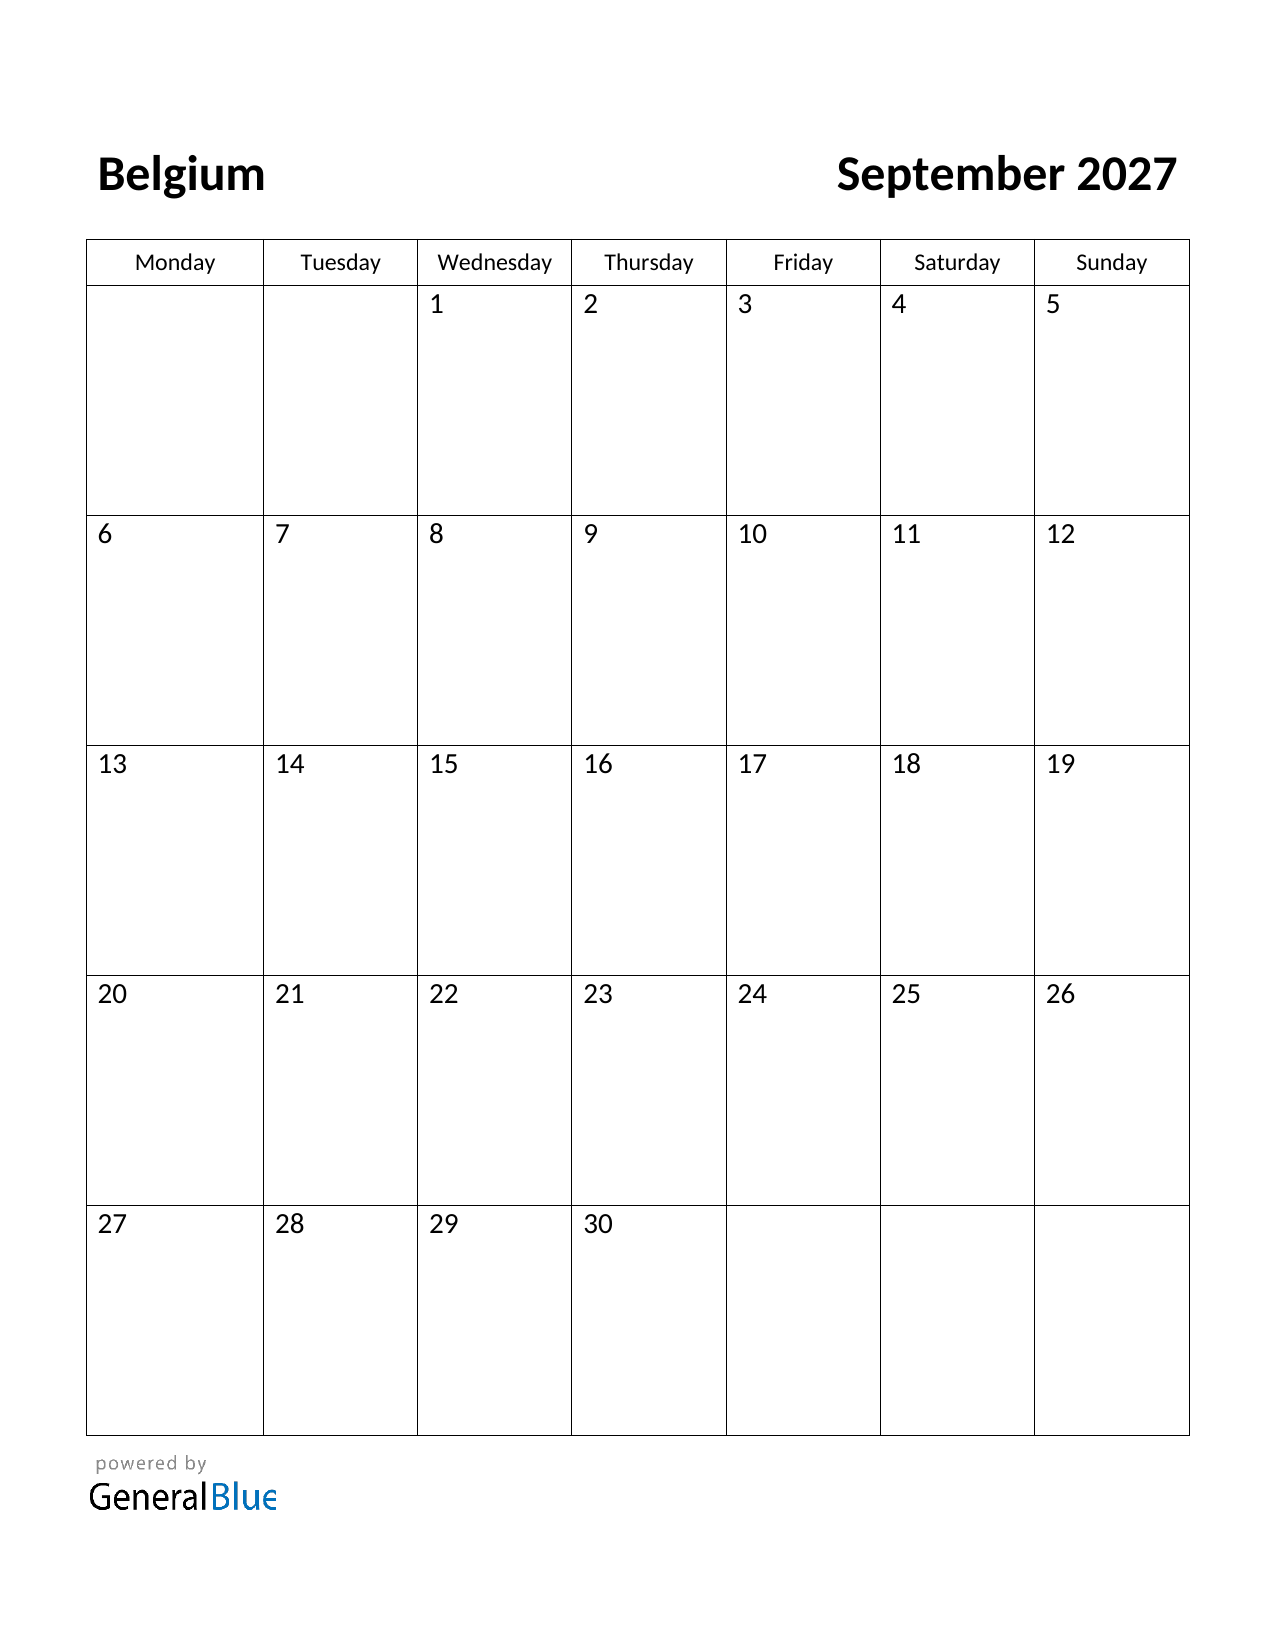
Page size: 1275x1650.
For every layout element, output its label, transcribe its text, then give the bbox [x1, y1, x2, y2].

table_cell [727, 1238, 880, 1434]
table_cell Wednesday [418, 240, 571, 284]
table_cell 2 [572, 286, 726, 318]
table_cell 25 [881, 976, 1034, 1008]
table_cell 17 [727, 746, 880, 778]
table_cell [87, 286, 263, 318]
table_cell 4 [881, 286, 1034, 318]
table_cell 8 [418, 516, 571, 548]
table_cell Tuesday [264, 240, 417, 284]
table_cell 5 [1035, 286, 1189, 318]
table_cell 21 [264, 976, 417, 1008]
table_cell 12 [1035, 516, 1189, 548]
table_cell 15 [418, 746, 571, 778]
table_cell Sunday [1035, 240, 1189, 284]
table_cell 22 [418, 976, 571, 1008]
table_cell [264, 1238, 417, 1434]
table_cell [881, 318, 1034, 514]
table_cell [572, 318, 726, 514]
table_cell [264, 286, 417, 318]
table_cell 9 [572, 516, 726, 548]
table_cell 18 [881, 746, 1034, 778]
table_cell [572, 1008, 726, 1204]
table_header September 2027 [572, 105, 1189, 239]
table_cell Saturday [881, 240, 1034, 284]
table_cell Monday [87, 240, 263, 284]
table_cell [87, 1238, 263, 1434]
table_cell [418, 1238, 571, 1434]
table_cell [87, 1008, 263, 1204]
table_cell 14 [264, 746, 417, 778]
table_cell [1035, 778, 1189, 974]
table_cell [418, 778, 571, 974]
table_cell 26 [1035, 976, 1189, 1008]
table_cell [418, 1008, 571, 1204]
table_cell 6 [87, 516, 263, 548]
table_cell Thursday [572, 240, 726, 284]
table_cell [418, 318, 571, 514]
table_cell [86, 1436, 1189, 1534]
table_cell [727, 548, 880, 744]
table_cell 20 [87, 976, 263, 1008]
table_cell [264, 318, 417, 514]
table_cell [572, 1238, 726, 1434]
table_cell 24 [727, 976, 880, 1008]
table_cell [1035, 548, 1189, 744]
table_header Belgium [86, 105, 572, 239]
table_cell [264, 548, 417, 744]
table_cell 10 [727, 516, 880, 548]
table_cell [264, 778, 417, 974]
table_cell [727, 1008, 880, 1204]
table_cell [727, 318, 880, 514]
table_cell [264, 1008, 417, 1204]
table_cell [1035, 1238, 1189, 1434]
table_cell 23 [572, 976, 726, 1008]
table_cell [418, 548, 571, 744]
table_cell 29 [418, 1206, 571, 1238]
table_cell [87, 318, 263, 514]
table_cell 1 [418, 286, 571, 318]
table_cell [881, 778, 1034, 974]
table_cell [572, 548, 726, 744]
table_cell [727, 778, 880, 974]
table_cell [1035, 1008, 1189, 1204]
table_cell [572, 778, 726, 974]
table_cell 27 [87, 1206, 263, 1238]
table_cell 13 [87, 746, 263, 778]
table_cell [727, 1206, 880, 1238]
table_cell [1035, 318, 1189, 514]
table_cell 3 [727, 286, 880, 318]
table_cell Friday [727, 240, 880, 284]
table_cell 19 [1035, 746, 1189, 778]
table_cell 30 [572, 1206, 726, 1238]
table_cell [87, 548, 263, 744]
table_cell [881, 548, 1034, 744]
table_cell 28 [264, 1206, 417, 1238]
table_cell 16 [572, 746, 726, 778]
table_cell [881, 1238, 1034, 1434]
table_cell [1035, 1206, 1189, 1238]
table_cell [881, 1206, 1034, 1238]
table_cell 7 [264, 516, 417, 548]
table_cell [87, 778, 263, 974]
table_cell 11 [881, 516, 1034, 548]
table_cell [881, 1008, 1034, 1204]
picture [88, 1452, 276, 1515]
